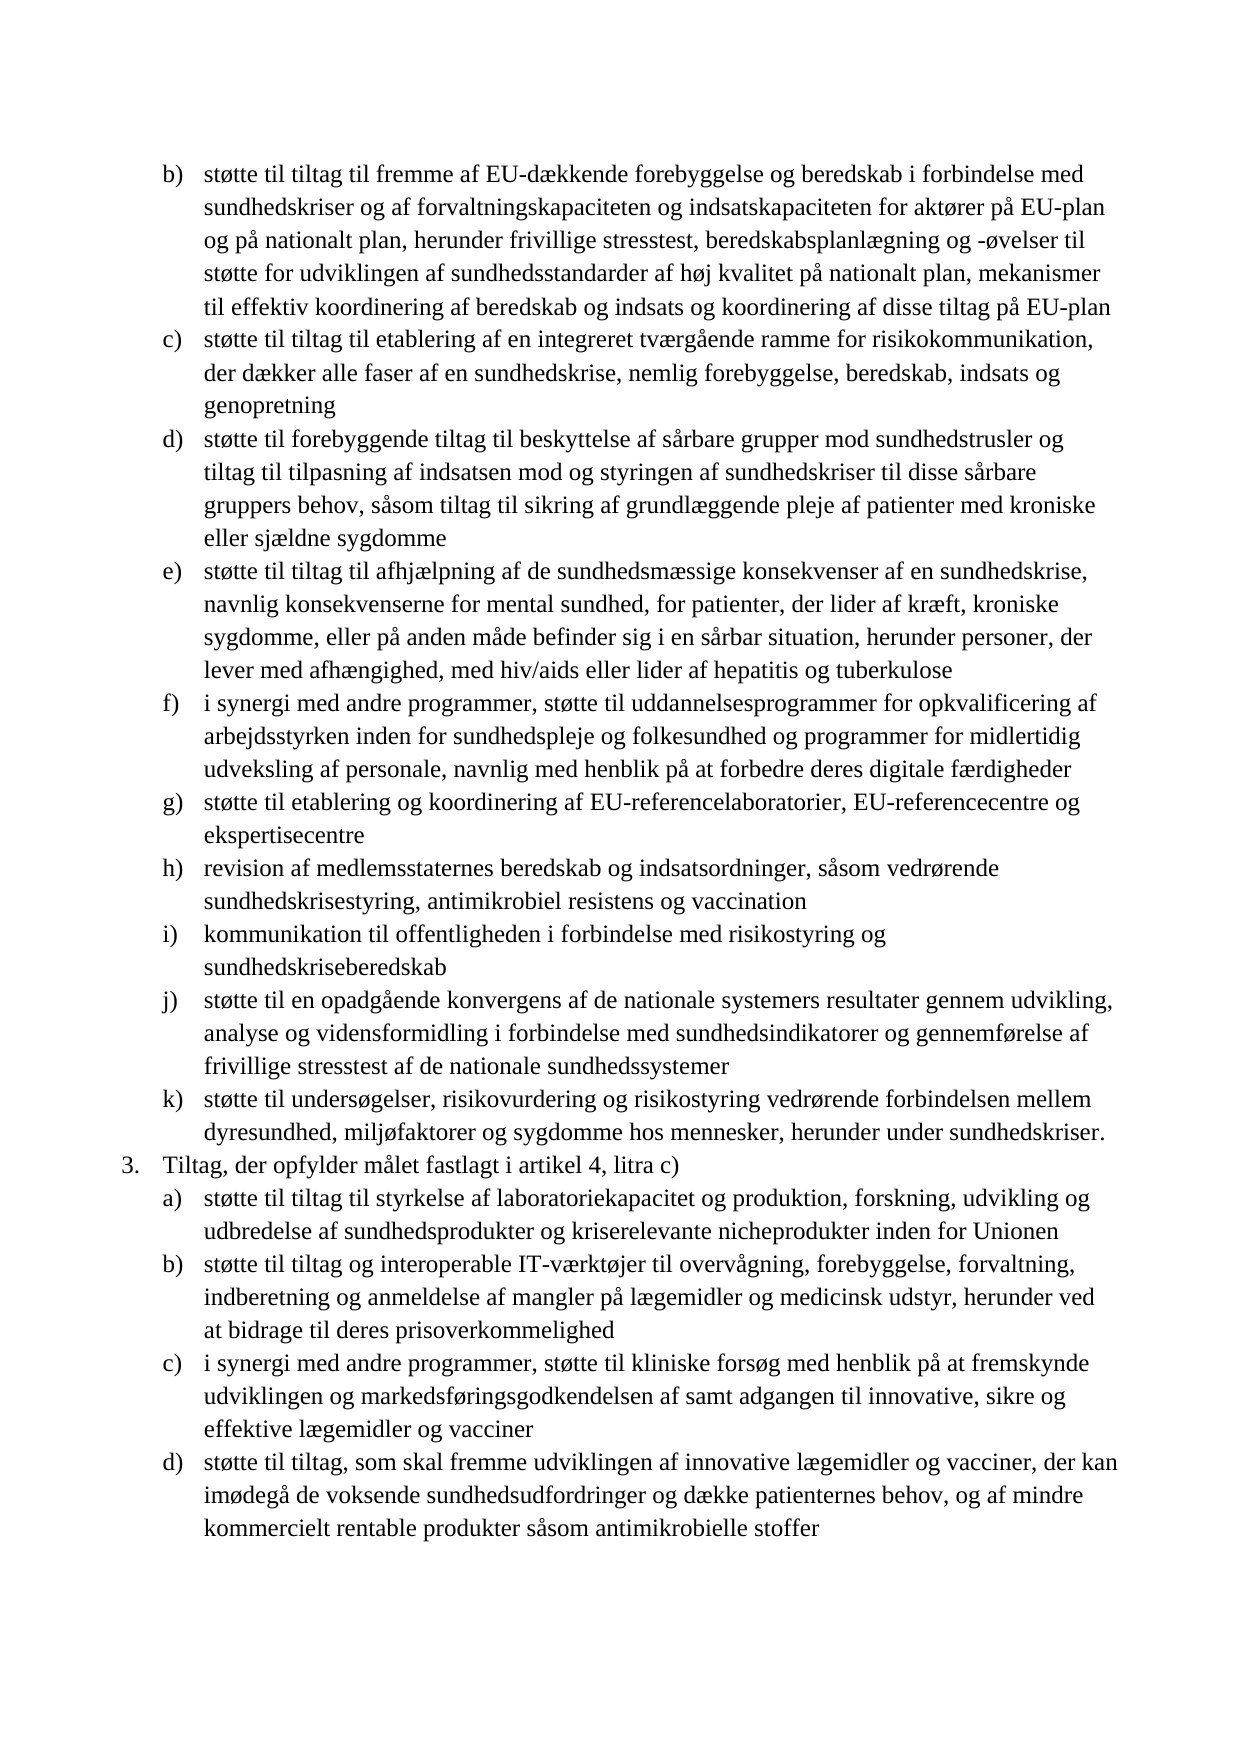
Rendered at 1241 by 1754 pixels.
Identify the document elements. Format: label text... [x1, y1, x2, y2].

list j) støtte til en opadgående konvergens af de nationale systemers resultater gennem udvikling, analyse og vidensformidling i forbindelse med sundhedsindikatorer og gennemførelse af frivillige stresstest af de nationale sundhedssystemer [162, 985, 1119, 1080]
list k) støtte til undersøgelser, risikovurdering og risikostyring vedrørende forbindelsen mellem dyresundhed, miljøfaktorer og sygdomme hos mennesker, herunder under sundhedskriser. [162, 1084, 1119, 1146]
list c) støtte til tiltag til etablering af en integreret tværgående ramme for risikokommunikation, der dækker alle faser af en sundhedskrise, nemlig forebyggelse, beredskab, indsats og genopretning [162, 324, 1119, 419]
list f) i synergi med andre programmer, støtte til uddannelsesprogrammer for opkvalificering af arbejdsstyrken inden for sundhedspleje og folkesundhed og programmer for midlertidig udveksling af personale, navnlig med henblik på at forbedre deres digitale færdigheder [162, 688, 1119, 783]
list i) kommunikation til offentligheden i forbindelse med risikostyring og sundhedskriseberedskab [162, 919, 1119, 981]
list g) støtte til etablering og koordinering af EU-referencelaboratorier, EU-referencecentre og ekspertisecentre [162, 787, 1119, 849]
list d) støtte til forebyggende tiltag til beskyttelse af sårbare grupper mod sundhedstrusler og tiltag til tilpasning af indsatsen mod og styringen af sundhedskriser til disse sårbare gruppers behov, såsom tiltag til sikring af grundlæggende pleje af patienter med kroniske eller sjældne sygdomme [162, 424, 1119, 551]
list c) i synergi med andre programmer, støtte til kliniske forsøg med henblik på at fremskynde udviklingen og markedsføringsgodkendelsen af samt adgangen til innovative, sikre og effektive lægemidler og vacciner [162, 1348, 1119, 1443]
list a) støtte til tiltag til styrkelse af laboratoriekapacitet og produktion, forskning, udvikling og udbredelse af sundhedsprodukter og kriserelevante nicheprodukter inden for Unionen [162, 1183, 1119, 1245]
list b) støtte til tiltag til fremme af EU-dækkende forebyggelse og beredskab i forbindelse med sundhedskriser og af forvaltningskapaciteten og indsatskapaciteten for aktører på EU-plan og på nationalt plan, herunder frivillige stresstest, beredskabsplanlægning og -øvelser til støtte for udviklingen af sundhedsstandarder af høj kvalitet på nationalt plan, mekanismer til effektiv koordinering af beredskab og indsats og koordinering af disse tiltag på EU-plan [162, 159, 1119, 320]
list d) støtte til tiltag, som skal fremme udviklingen af innovative lægemidler og vacciner, der kan imødegå de voksende sundhedsudfordringer og dække patienternes behov, og af mindre kommercielt rentable produkter såsom antimikrobielle stoffer [162, 1447, 1119, 1542]
list h) revision af medlemsstaternes beredskab og indsatsordninger, såsom vedrørende sundhedskrisestyring, antimikrobiel resistens og vaccination [162, 853, 1119, 915]
list b) støtte til tiltag og interoperable IT-værktøjer til overvågning, forebyggelse, forvaltning, indberetning og anmeldelse af mangler på lægemidler og medicinsk udstyr, herunder ved at bidrage til deres prisoverkommelighed [162, 1249, 1119, 1344]
list e) støtte til tiltag til afhjælpning af de sundhedsmæssige konsekvenser af en sundhedskrise, navnlig konsekvenserne for mental sundhed, for patienter, der lider af kræft, kroniske sygdomme, eller på anden måde befinder sig i en sårbar situation, herunder personer, der lever med afhængighed, med hiv/aids eller lider af hepatitis og tuberkulose [162, 556, 1119, 683]
list 3. Tiltag, der opfylder målet fastlagt i artikel 4, litra c) [121, 1150, 1119, 1179]
